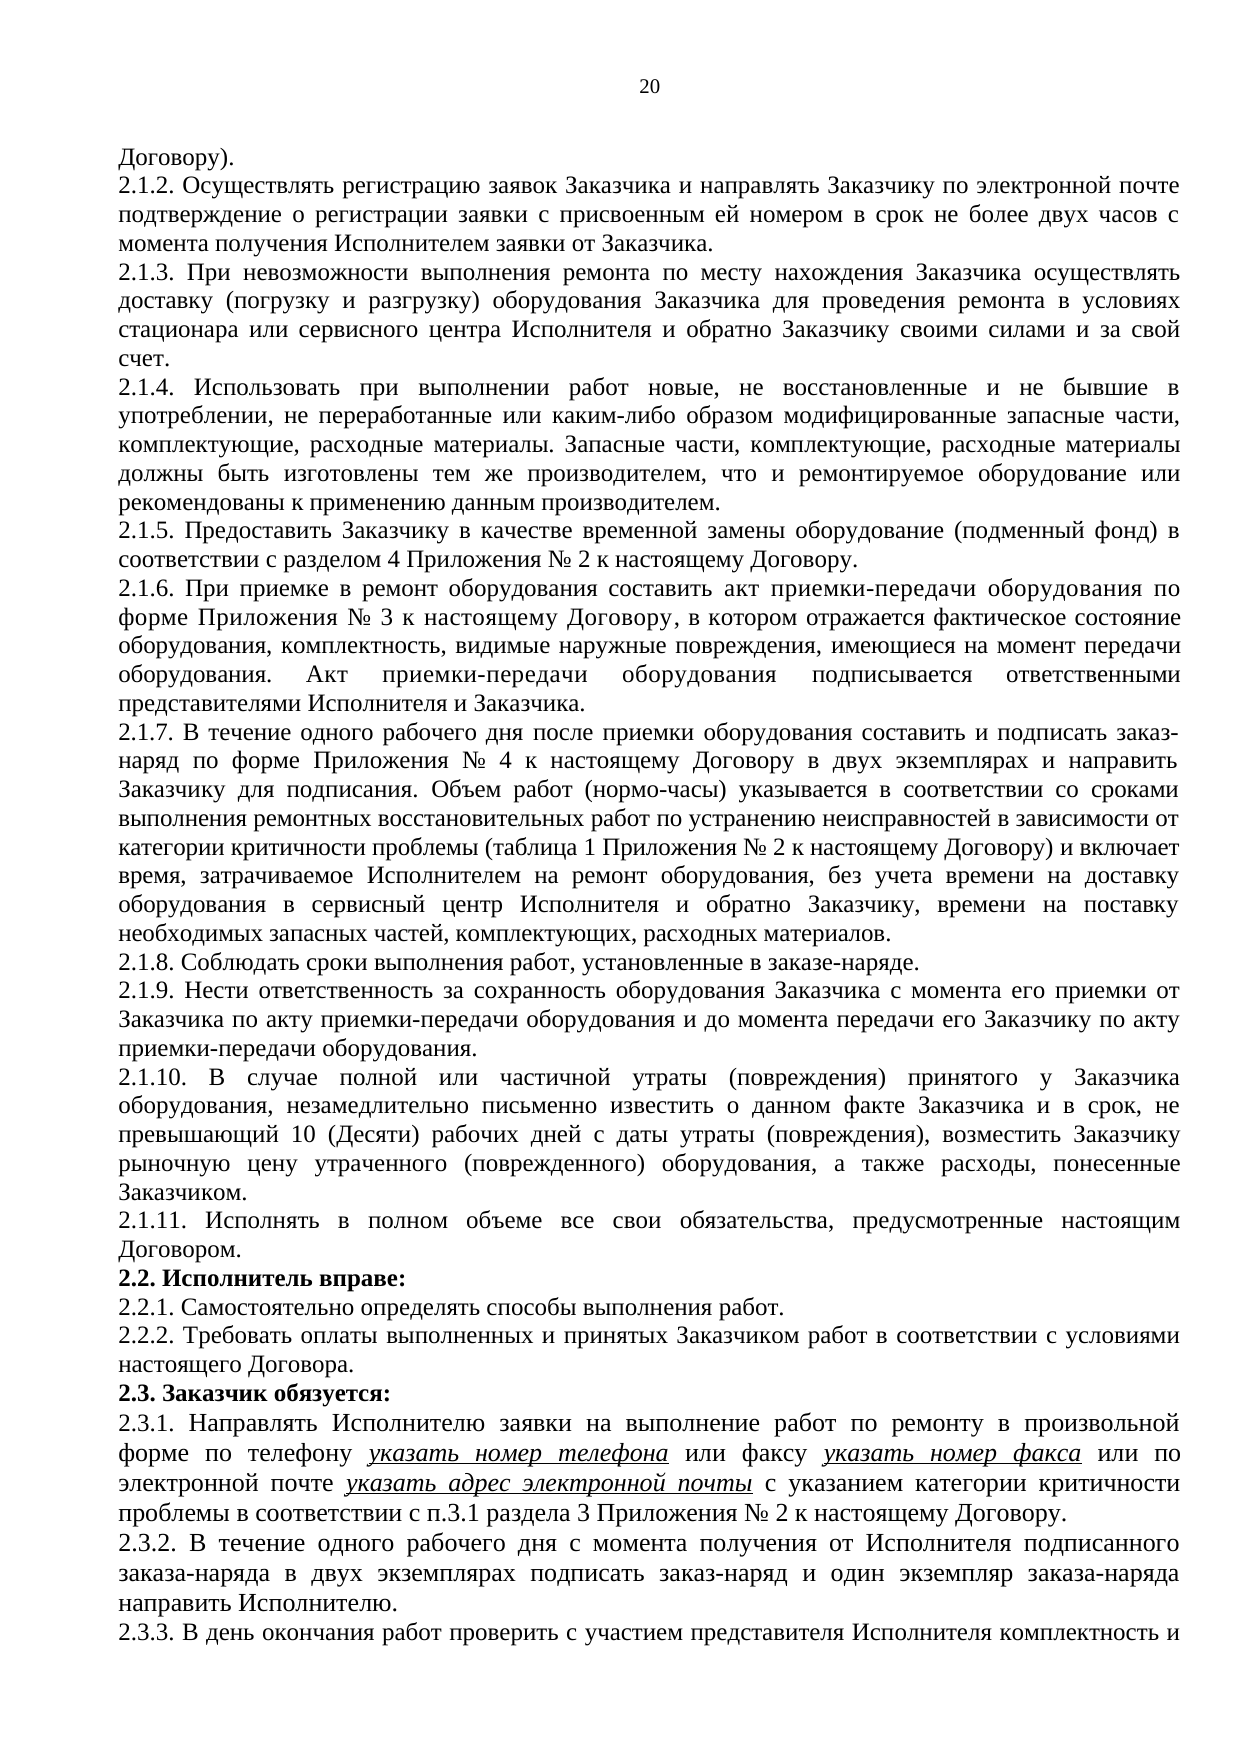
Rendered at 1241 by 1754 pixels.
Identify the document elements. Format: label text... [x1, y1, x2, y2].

text 2.1.3. При невозможности выполнения ремонта по месту нахождения Заказчика осуществлять доставку (погрузку и разгрузку) оборудования Заказчика для проведения ремонта в условиях стационара или сервисного центра Исполнителя и обратно Заказчику своими силами и за свой счет. [118, 257, 1181, 372]
text 2.1.5. Предоставить Заказчику в качестве временной замены оборудование (подменный фонд) в соответствии с разделом 4 Приложения № 2 к настоящему Договору. [118, 515, 1181, 573]
text 2.3.2. В течение одного рабочего дня с момента получения от Исполнителя подписанного заказа-наряда в двух экземплярах подписать заказ-наряд и один экземпляр заказа-наряда направить Исполнителю. [118, 1527, 1181, 1617]
text 2.3. Заказчик обязуется: [118, 1378, 1181, 1407]
text 2.1.6. При приемке в ремонт оборудования составить акт приемки-передачи оборудования по форме Приложения № 3 к настоящему Договору, в котором отражается фактическое состояние оборудования, комплектность, видимые наружные повреждения, имеющиеся на момент передачи оборудования. Акт приемки-передачи оборудования подписывается ответственными представителями Исполнителя и Заказчика. [118, 573, 1181, 717]
text 2.1.7. В течение одного рабочего дня после приемки оборудования составить и подписать заказ-наряд по форме Приложения № 4 к настоящему Договору в двух экземплярах и направить Заказчику для подписания. Объем работ (нормо-часы) указывается в соответствии со сроками выполнения ремонтных восстановительных работ по устранению неисправностей в зависимости от категории критичности проблемы (таблица 1 Приложения № 2 к настоящему Договору) и включает время, затрачиваемое Исполнителем на ремонт оборудования, без учета времени на доставку оборудования в сервисный центр Исполнителя и обратно Заказчику, времени на поставку необходимых запасных частей, комплектующих, расходных материалов. [118, 717, 1179, 947]
text 2.3.1. Направлять Исполнителю заявки на выполнение работ по ремонту в произвольной форме по телефону указать номер телефона или факсу указать номер факса или по электронной почте указать адрес электронной почты с указанием категории критичности проблемы в соответствии с п.3.1 раздела 3 Приложения № 2 к настоящему Договору. [118, 1407, 1181, 1527]
text 2.2.1. Самостоятельно определять способы выполнения работ. [118, 1292, 1181, 1320]
text 2.2.2. Требовать оплаты выполненных и принятых Заказчиком работ в соответствии с условиями настоящего Договора. [118, 1320, 1181, 1378]
text 2.2. Исполнитель вправе: [118, 1263, 1181, 1292]
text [118, 142, 1181, 170]
text 2.1.2. Осуществлять регистрацию заявок Заказчика и направлять Заказчику по электронной почте подтверждение о регистрации заявки с присвоенным ей номером в срок не более двух часов с момента получения Исполнителем заявки от Заказчика. [118, 170, 1181, 257]
text 2.1.4. Использовать при выполнении работ новые, не восстановленные и не бывшие в употреблении, не переработанные или каким-либо образом модифицированные запасные части, комплектующие, расходные материалы. Запасные части, комплектующие, расходные материалы должны быть изготовлены тем же производителем, что и ремонтируемое оборудование или рекомендованы к применению данным производителем. [118, 372, 1181, 515]
text 2.1.10. В случае полной или частичной утраты (повреждения) принятого у Заказчика оборудования, незамедлительно письменно известить о данном факте Заказчика и в срок, не превышающий 10 (Десяти) рабочих дней с даты утраты (повреждения), возместить Заказчику рыночную цену утраченного (поврежденного) оборудования, а также расходы, понесенные Заказчиком. [118, 1062, 1181, 1205]
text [118, 1617, 1181, 1645]
text 2.1.9. Нести ответственность за сохранность оборудования Заказчика с момента его приемки от Заказчика по акту приемки-передачи оборудования и до момента передачи его Заказчику по акту приемки-передачи оборудования. [118, 975, 1181, 1062]
text 2.1.11. Исполнять в полном объеме все свои обязательства, предусмотренные настоящим Договором. [118, 1205, 1181, 1263]
text 2.1.8. Соблюдать сроки выполнения работ, установленные в заказе-наряде. [118, 947, 1181, 975]
